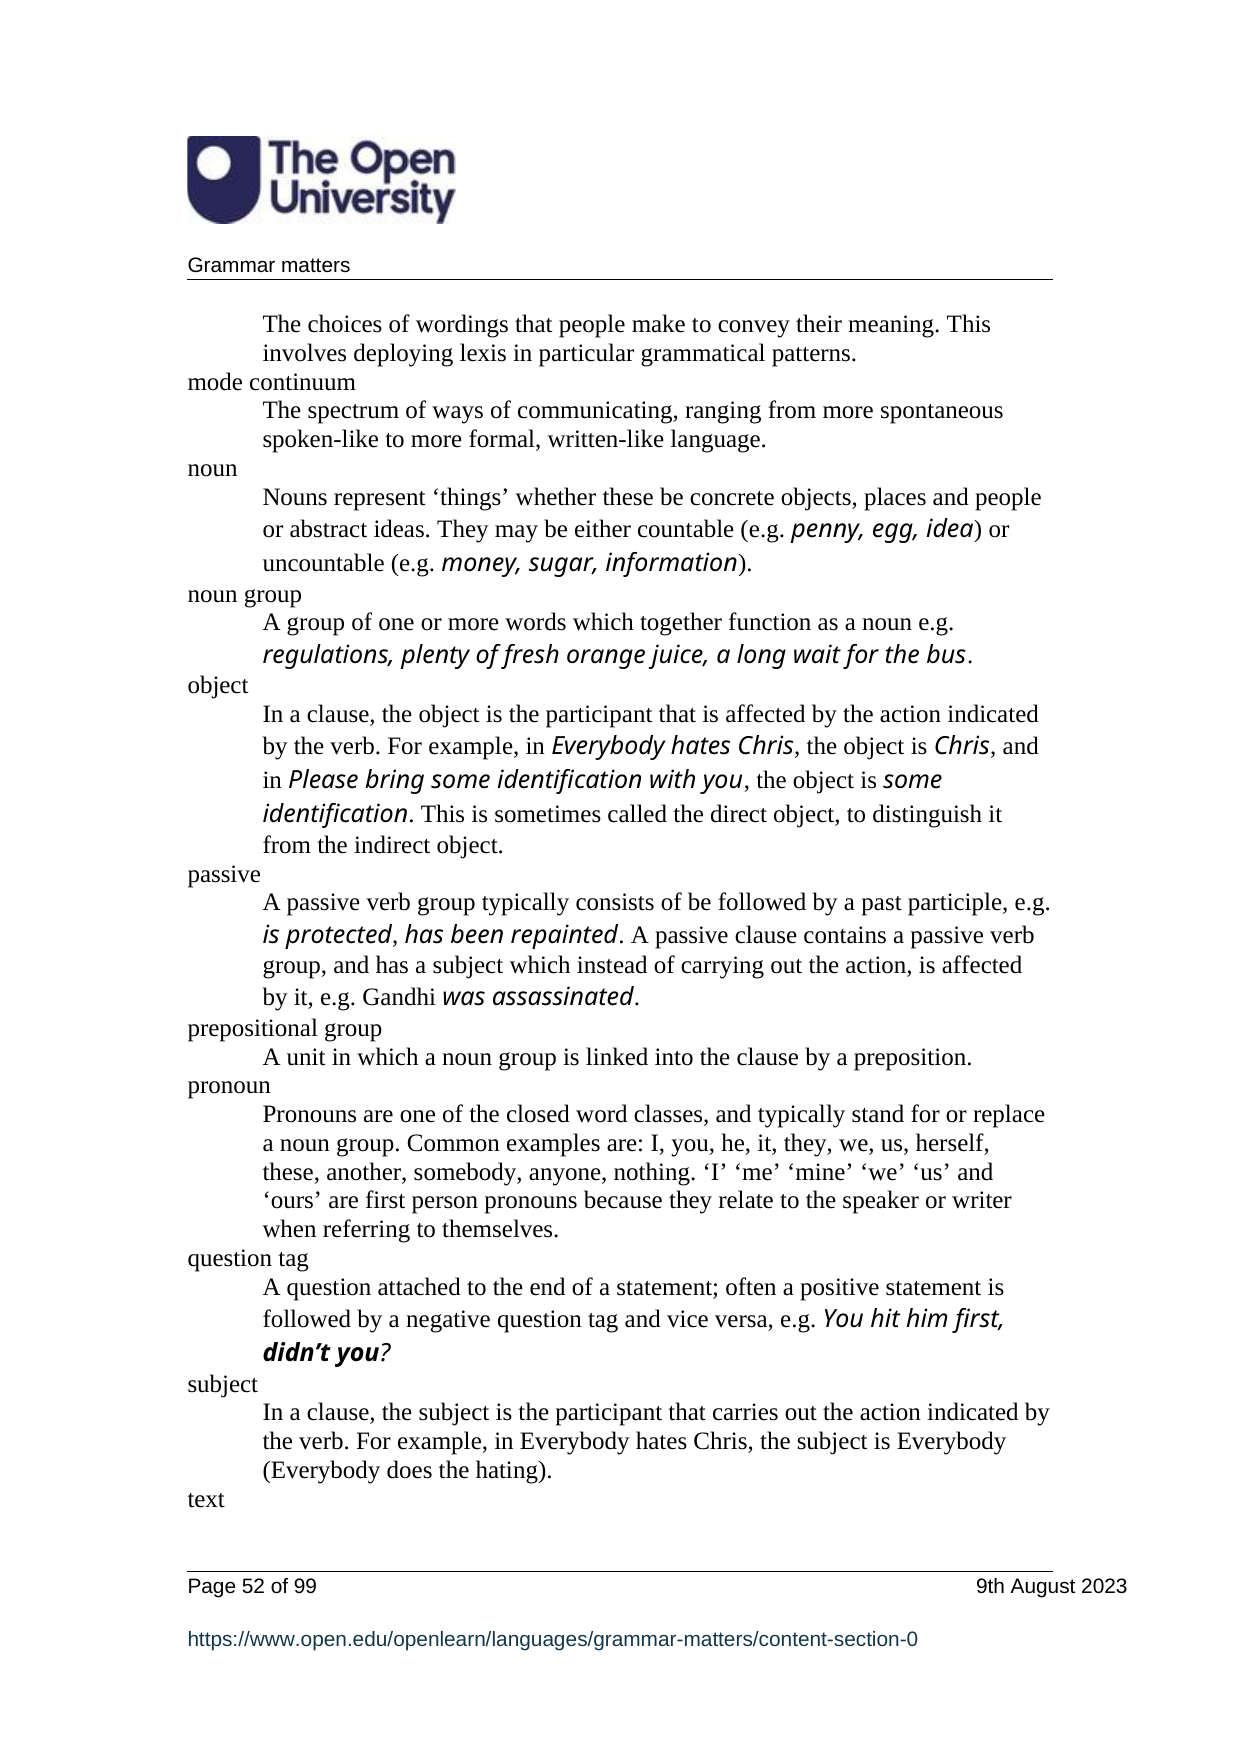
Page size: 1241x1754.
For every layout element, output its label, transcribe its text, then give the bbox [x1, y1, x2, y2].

text In a clause, the subject is the participant that carries out the action indicated by the verb. For example, in Everybody hates Chris, the subject is Everybody (Everybody does the hating). [262, 1397, 1053, 1484]
picture [187, 136, 456, 224]
text A unit in which a noun group is linked into the clause by a preposition. [262, 1042, 1053, 1071]
text subject [187, 1369, 1053, 1397]
text pronoun [187, 1071, 1053, 1099]
text In a clause, the object is the participant that is affected by the action indicated by the verb. For example, in Everybody hates Chris, the object is Chris, and in Please bring some identification with you, the object is some identification. This is sometimes called the direct object, to distinguish it from the indirect object. [262, 699, 1053, 859]
text question tag [187, 1243, 1053, 1272]
text passive [187, 859, 1053, 887]
text noun [187, 453, 1053, 482]
text prepositional group [187, 1013, 1053, 1042]
text Nouns represent ‘things’ whether these be concrete objects, places and people or abstract ideas. They may be either countable (e.g. penny, egg, idea) or uncountable (e.g. money, sugar, information). [262, 482, 1053, 579]
text The choices of wordings that people make to convey their meaning. This involves deploying lexis in particular grammatical patterns. [262, 309, 1053, 367]
text A passive verb group typically consists of be followed by a past participle, e.g. is protected, has been repainted. A passive clause contains a passive verb group, and has a subject which instead of carrying out the action, is affected by it, e.g. Gandhi was assassinated. [262, 887, 1053, 1013]
text text [187, 1484, 1053, 1512]
text The spectrum of ways of communicating, ranging from more spontaneous spoken-like to more formal, written-like language. [262, 396, 1053, 453]
text object [187, 670, 1053, 699]
text mode continuum [187, 367, 1053, 396]
text A question attached to the end of a statement; often a positive statement is followed by a negative question tag and vice versa, e.g. You hit him first, didn’t you? [262, 1272, 1053, 1369]
text noun group [187, 579, 1053, 607]
text Pronouns are one of the closed word classes, and typically stand for or replace a noun group. Common examples are: I, you, he, it, they, we, us, herself, these, another, somebody, anyone, nothing. ‘I’ ‘me’ ‘mine’ ‘we’ ‘us’ and ‘ours’ are first person pronouns because they relate to the speaker or writer when referring to themselves. [262, 1099, 1053, 1243]
text A group of one or more words which together function as a noun e.g. regulations, plenty of fresh orange juice, a long wait for the bus. [262, 607, 1053, 670]
